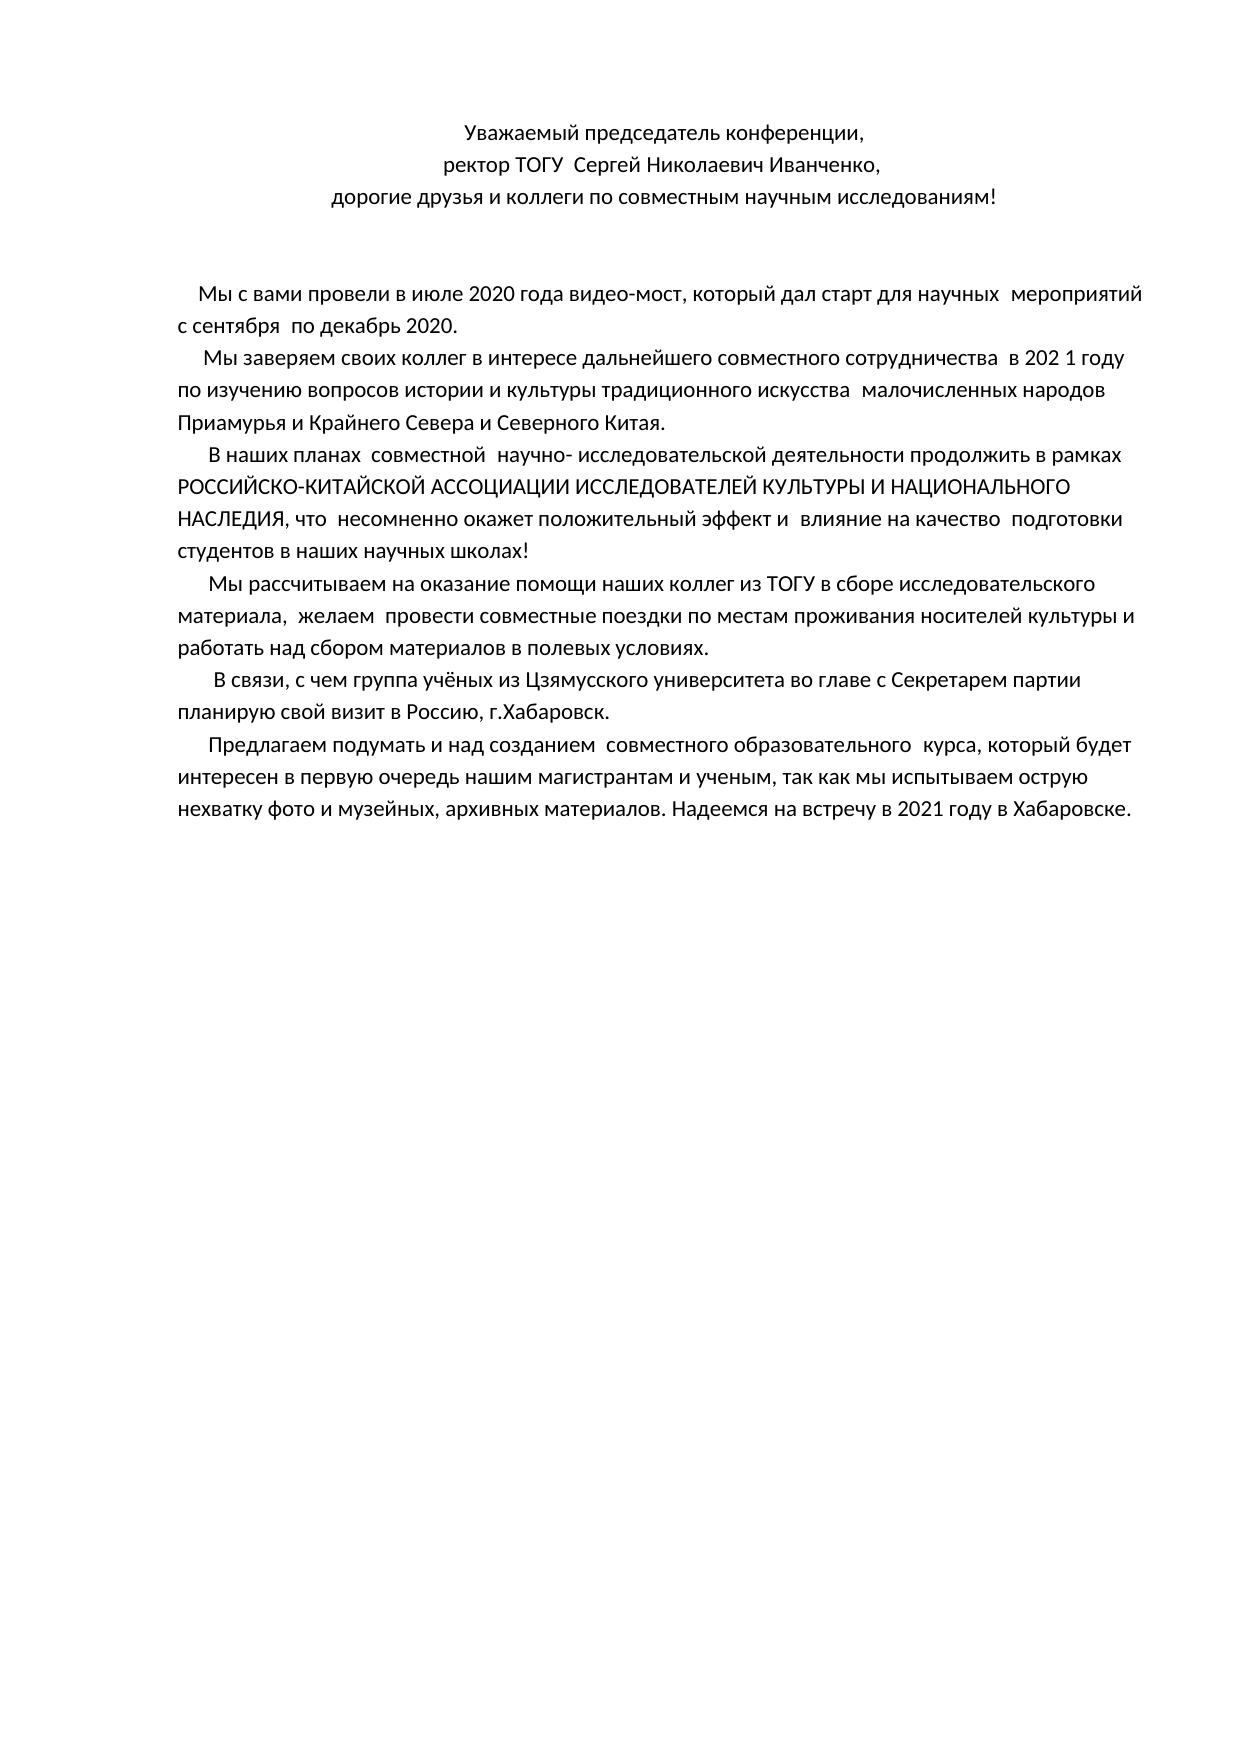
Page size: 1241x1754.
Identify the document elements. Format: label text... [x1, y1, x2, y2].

text ректор ТОГУ Сергей Николаевич Иванченко, [177, 150, 1152, 178]
text Мы с вами провели в июле 2020 года видео-мост, который дал старт для научных мероприятий с сентября по декабрь 2020. Мы заверяем своих коллег в интересе дальнейшего совместного сотрудничества в 202 1 году по изучению вопросов истории и культуры традиционного искусства малочисленных народов Приамурья и Крайнего Севера и Северного Китая. В наших планах совместной научно- исследовательской деятельности продолжить в рамках РОССИЙСКО-КИТАЙСКОЙ АССОЦИАЦИИ ИССЛЕДОВАТЕЛЕЙ КУЛЬТУРЫ И НАЦИОНАЛЬНОГО НАСЛЕДИЯ, что несомненно окажет положительный эффект и влияние на качество подготовки студентов в наших научных школах! Мы рассчитываем на оказание помощи наших коллег из ТОГУ в сборе исследовательского материала, желаем провести совместные поездки по местам проживания носителей культуры и работать над сбором материалов в полевых условиях. В связи, с чем группа учёных из Цзямусского университета во главе с Секретарем партии планирую свой визит в Россию, г.Хабаровск. Предлагаем подумать и над созданием совместного образовательного курса, который будет интересен в первую очередь нашим магистрантам и ученым, так как мы испытываем острую нехватку фото и музейных, архивных материалов. Надеемся на встречу в 2021 году в Хабаровске. [177, 279, 1152, 822]
text Уважаемый председатель конференции, [177, 118, 1152, 146]
text дорогие друзья и коллеги по совместным научным исследованиям! [177, 182, 1152, 211]
